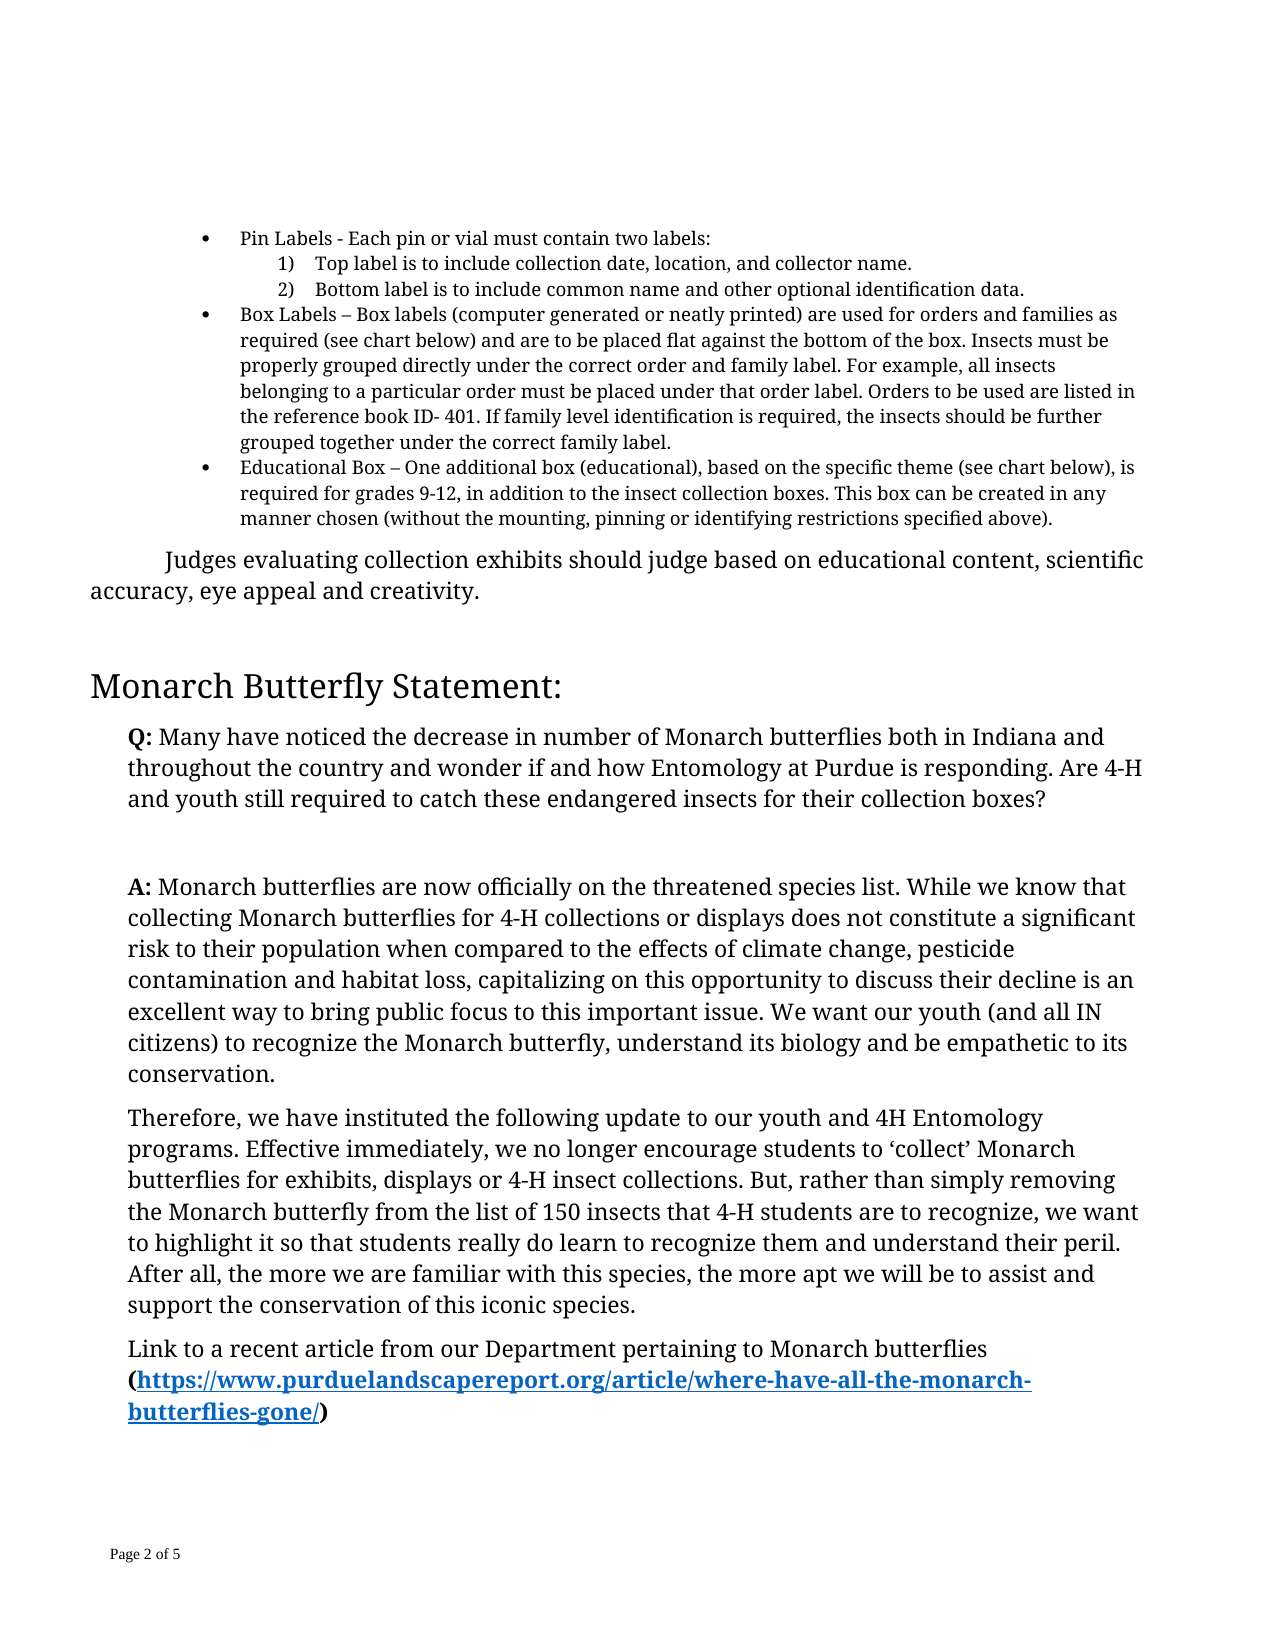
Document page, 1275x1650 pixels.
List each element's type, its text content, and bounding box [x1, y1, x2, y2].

text Monarch Butterfly Statement: [90, 662, 1147, 708]
list Box Labels – Box labels (computer generated or neatly printed) are used for orders and families as required (see chart below) and are to be placed flat against the bottom of the box. Insects must be properly grouped directly under the correct order and family label. For example, all insects belonging to a particular order must be placed under that order label. Orders to be used are listed in the reference book ID- 401. If family level identification is required, the insects should be further grouped together under the correct family label. [202, 302, 1147, 455]
list Top label is to include collection date, location, and collector name. [277, 251, 1147, 276]
text Q: Many have noticed the decrease in number of Monarch butterflies both in Indiana and throughout the country and wonder if and how Entomology at Purdue is responding. Are 4-H and youth still required to catch these endangered insects for their collection boxes? [127, 720, 1147, 814]
list Bottom label is to include common name and other optional identification data. [277, 276, 1147, 302]
text Judges evaluating collection exhibits should judge based on educational content, scientific accuracy, eye appeal and creativity. [90, 544, 1147, 606]
list Educational Box – One additional box (educational), based on the specific theme (see chart below), is required for grades 9-12, in addition to the insect collection boxes. This box can be created in any manner chosen (without the mounting, pinning or identifying restrictions specified above). [202, 455, 1147, 531]
text A: Monarch butterflies are now officially on the threatened species list. While we know that collecting Monarch butterflies for 4-H collections or displays does not constitute a significant risk to their population when compared to the effects of climate change, pesticide contamination and habitat loss, capitalizing on this opportunity to discuss their decline is an excellent way to bring public focus to this important issue. We want our youth (and all IN citizens) to recognize the Monarch butterfly, understand its biology and be empathetic to its conservation. [127, 870, 1147, 1089]
text Link to a recent article from our Department pertaining to Monarch butterflies (https://www.purduelandscapereport.org/article/where-have-all-the-monarch-butterflies-gone/) [127, 1333, 1147, 1427]
list Pin Labels - Each pin or vial must contain two labels: [202, 225, 1147, 251]
text Therefore, we have instituted the following update to our youth and 4H Entomology programs. Effective immediately, we no longer encourage students to ‘collect’ Monarch butterflies for exhibits, displays or 4-H insect collections. But, rather than simply removing the Monarch butterfly from the list of 150 insects that 4-H students are to recognize, we want to highlight it so that students really do learn to recognize them and understand their peril. After all, the more we are familiar with this species, the more apt we will be to assist and support the conservation of this iconic species. [127, 1102, 1147, 1320]
